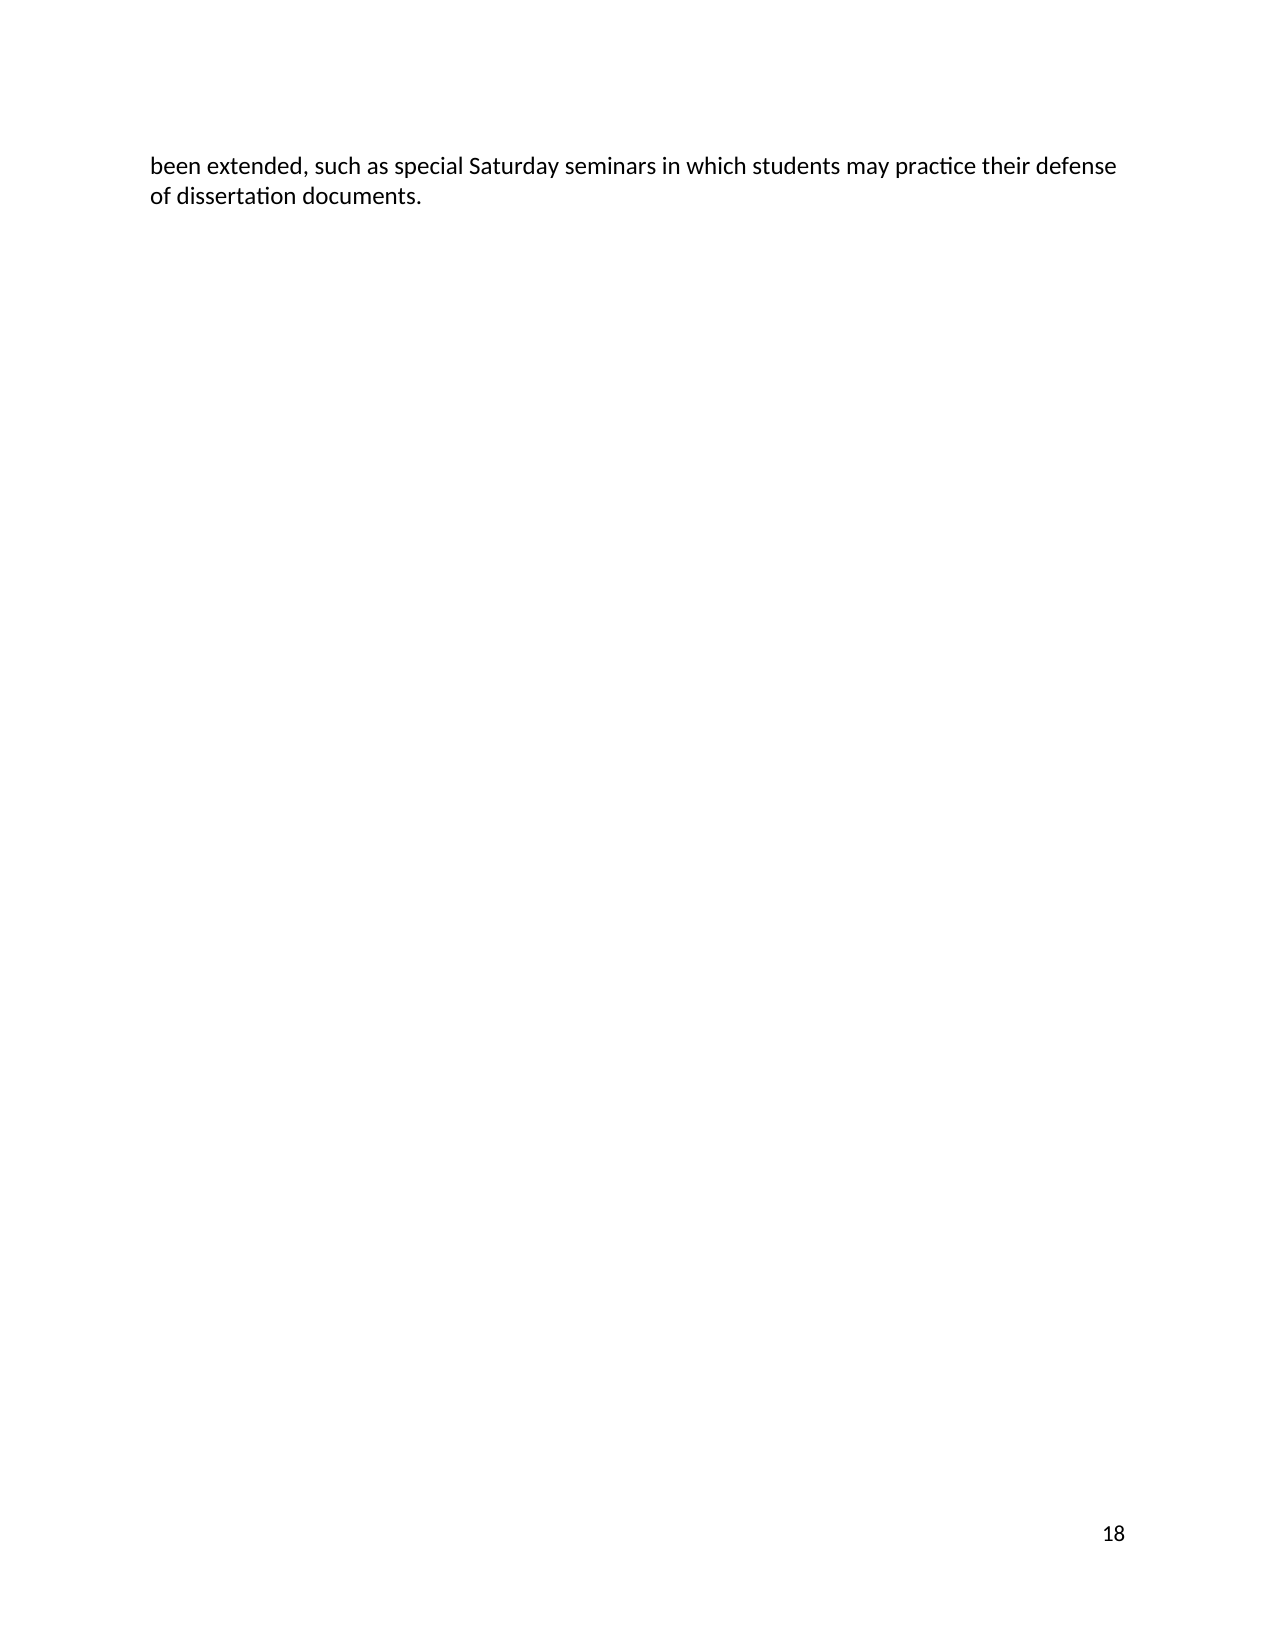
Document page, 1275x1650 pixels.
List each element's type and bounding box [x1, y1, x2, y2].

text [150, 150, 1125, 211]
